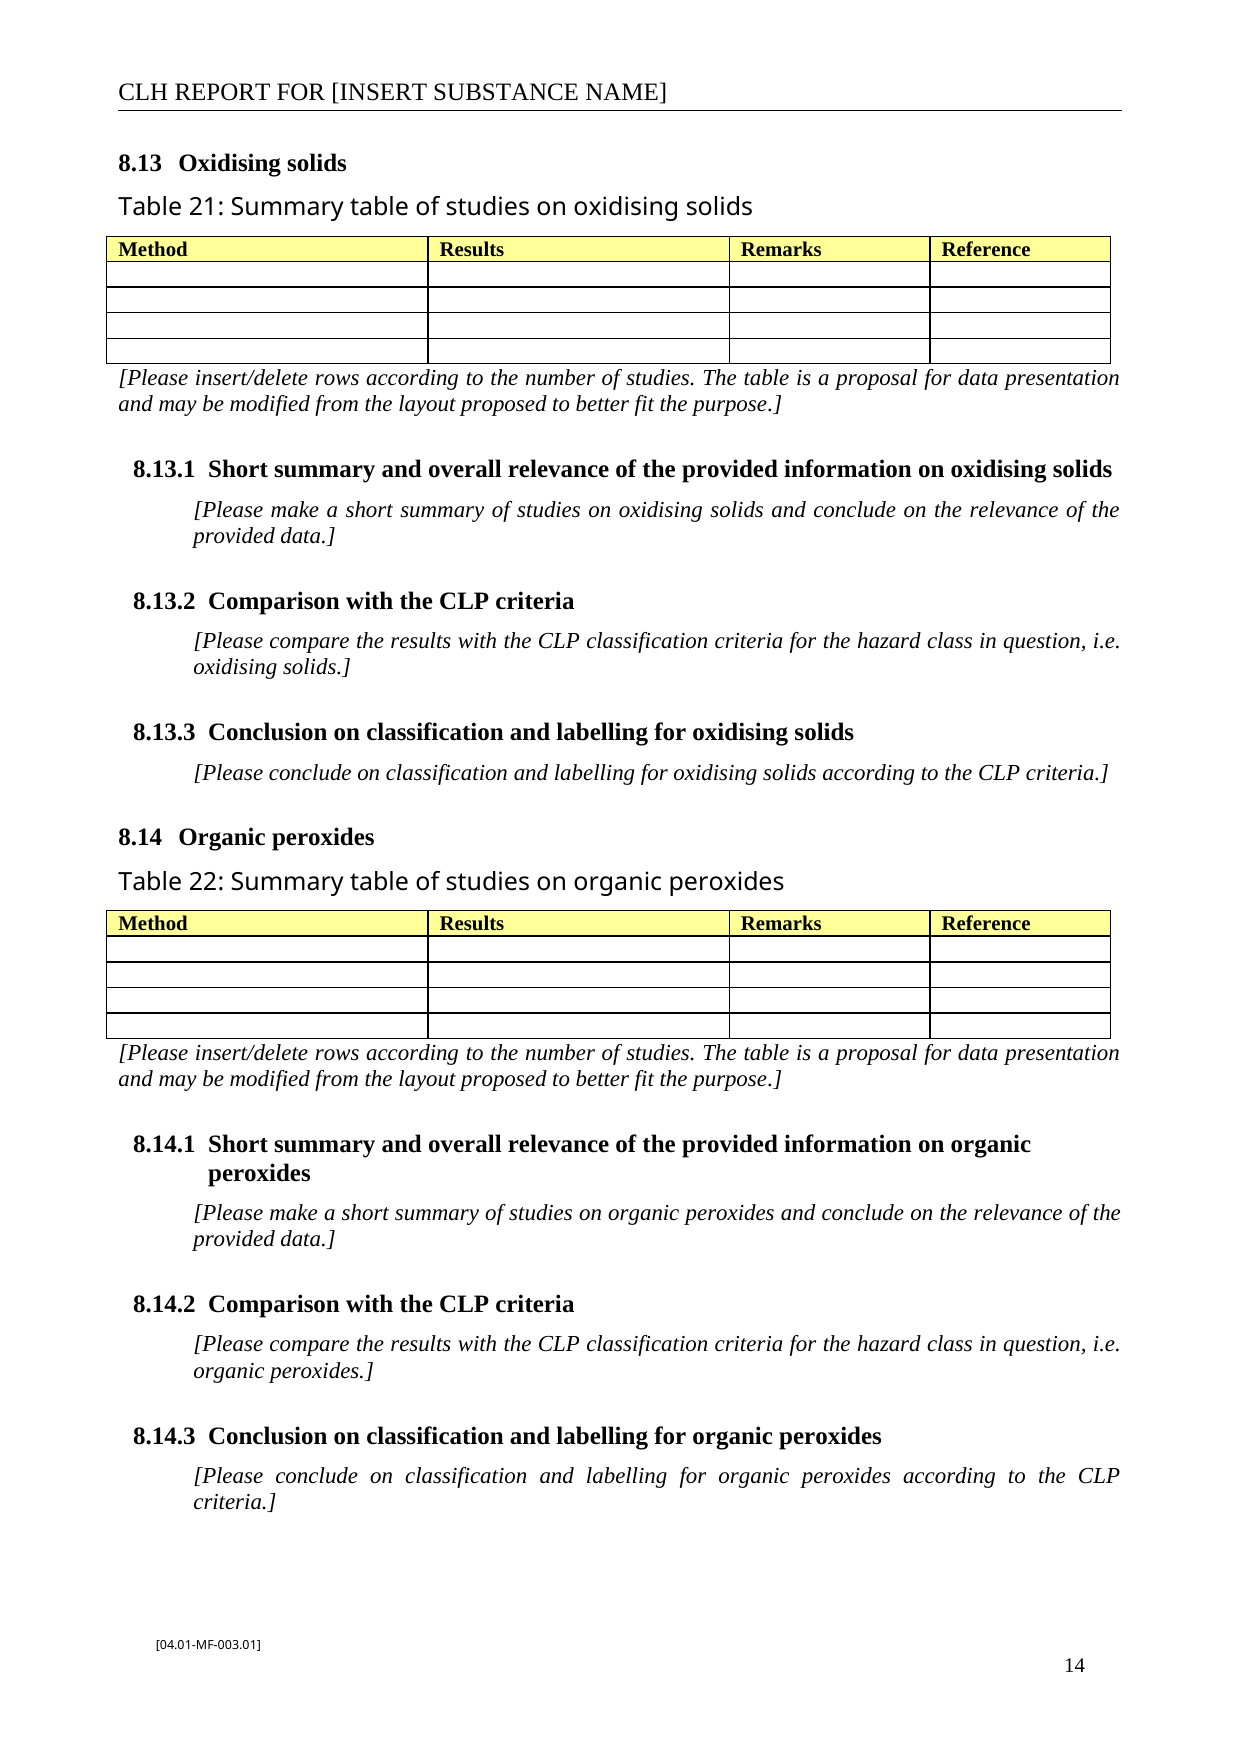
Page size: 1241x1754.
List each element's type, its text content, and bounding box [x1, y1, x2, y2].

text [Please make a short summary of studies on oxidising solids and conclude on the relevance of the provided data.] [193, 496, 1122, 548]
subtitle Short summary and overall relevance of the provided information on organic peroxides [133, 1129, 1122, 1187]
table_cell [107, 963, 427, 987]
table_cell [931, 963, 1110, 987]
table_cell [107, 313, 427, 337]
table_cell [107, 288, 427, 312]
table_header Reference [931, 237, 1110, 261]
text [Please compare the results with the CLP classification criteria for the hazard class in question, i.e. oxidising solids.] [193, 627, 1122, 680]
table_cell [429, 963, 729, 987]
table_header Remarks [730, 911, 929, 935]
table_cell [931, 988, 1110, 1012]
subtitle Short summary and overall relevance of the provided information on oxidising solids [133, 454, 1122, 483]
table_header Remarks [730, 237, 929, 261]
table_cell [931, 1014, 1110, 1038]
table_header Method [107, 237, 427, 261]
table_cell [429, 262, 729, 286]
text [Please conclude on classification and labelling for oxidising solids according to the CLP criteria.] [193, 758, 1122, 785]
table_cell [730, 963, 929, 987]
table_cell [730, 313, 929, 337]
table_cell [107, 339, 427, 363]
table_cell [931, 288, 1110, 312]
table_cell [429, 937, 729, 961]
table_cell [107, 262, 427, 286]
subtitle Organic peroxides [118, 822, 1122, 851]
table_cell [931, 339, 1110, 363]
table_header Method [107, 911, 427, 935]
table_cell [931, 937, 1110, 961]
subtitle Conclusion on classification and labelling for oxidising solids [133, 717, 1122, 746]
table_cell [730, 262, 929, 286]
subtitle Comparison with the CLP criteria [133, 1289, 1122, 1318]
table_cell [107, 988, 427, 1012]
table_cell [931, 313, 1110, 337]
table_cell [429, 1014, 729, 1038]
table_cell [107, 1014, 427, 1038]
subtitle Oxidising solids [118, 148, 1122, 176]
table_cell [730, 988, 929, 1012]
text [Please insert/delete rows according to the number of studies. The table is a proposal for data presentation and may be modified from the layout proposed to better fit the purpose.] [118, 364, 1122, 417]
table_header Results [429, 911, 729, 935]
table_cell [429, 988, 729, 1012]
text [Please compare the results with the CLP classification criteria for the hazard class in question, i.e. organic peroxides.] [193, 1331, 1122, 1383]
table_cell [429, 313, 729, 337]
subtitle Comparison with the CLP criteria [133, 586, 1122, 614]
table_cell [429, 288, 729, 312]
table_cell [730, 339, 929, 363]
text [Please make a short summary of studies on organic peroxides and conclude on the relevance of the provided data.] [193, 1199, 1122, 1252]
table_header Reference [931, 911, 1110, 935]
table_cell [730, 937, 929, 961]
table_cell [107, 937, 427, 961]
text [Please conclude on classification and labelling for organic peroxides according to the CLP criteria.] [193, 1462, 1122, 1515]
table_cell [730, 1014, 929, 1038]
table_cell [730, 288, 929, 312]
subtitle Conclusion on classification and labelling for organic peroxides [133, 1421, 1122, 1449]
text [Please insert/delete rows according to the number of studies. The table is a proposal for data presentation and may be modified from the layout proposed to better fit the purpose.] [118, 1039, 1122, 1092]
table_header Results [429, 237, 729, 261]
table_cell [429, 339, 729, 363]
table_cell [931, 262, 1110, 286]
